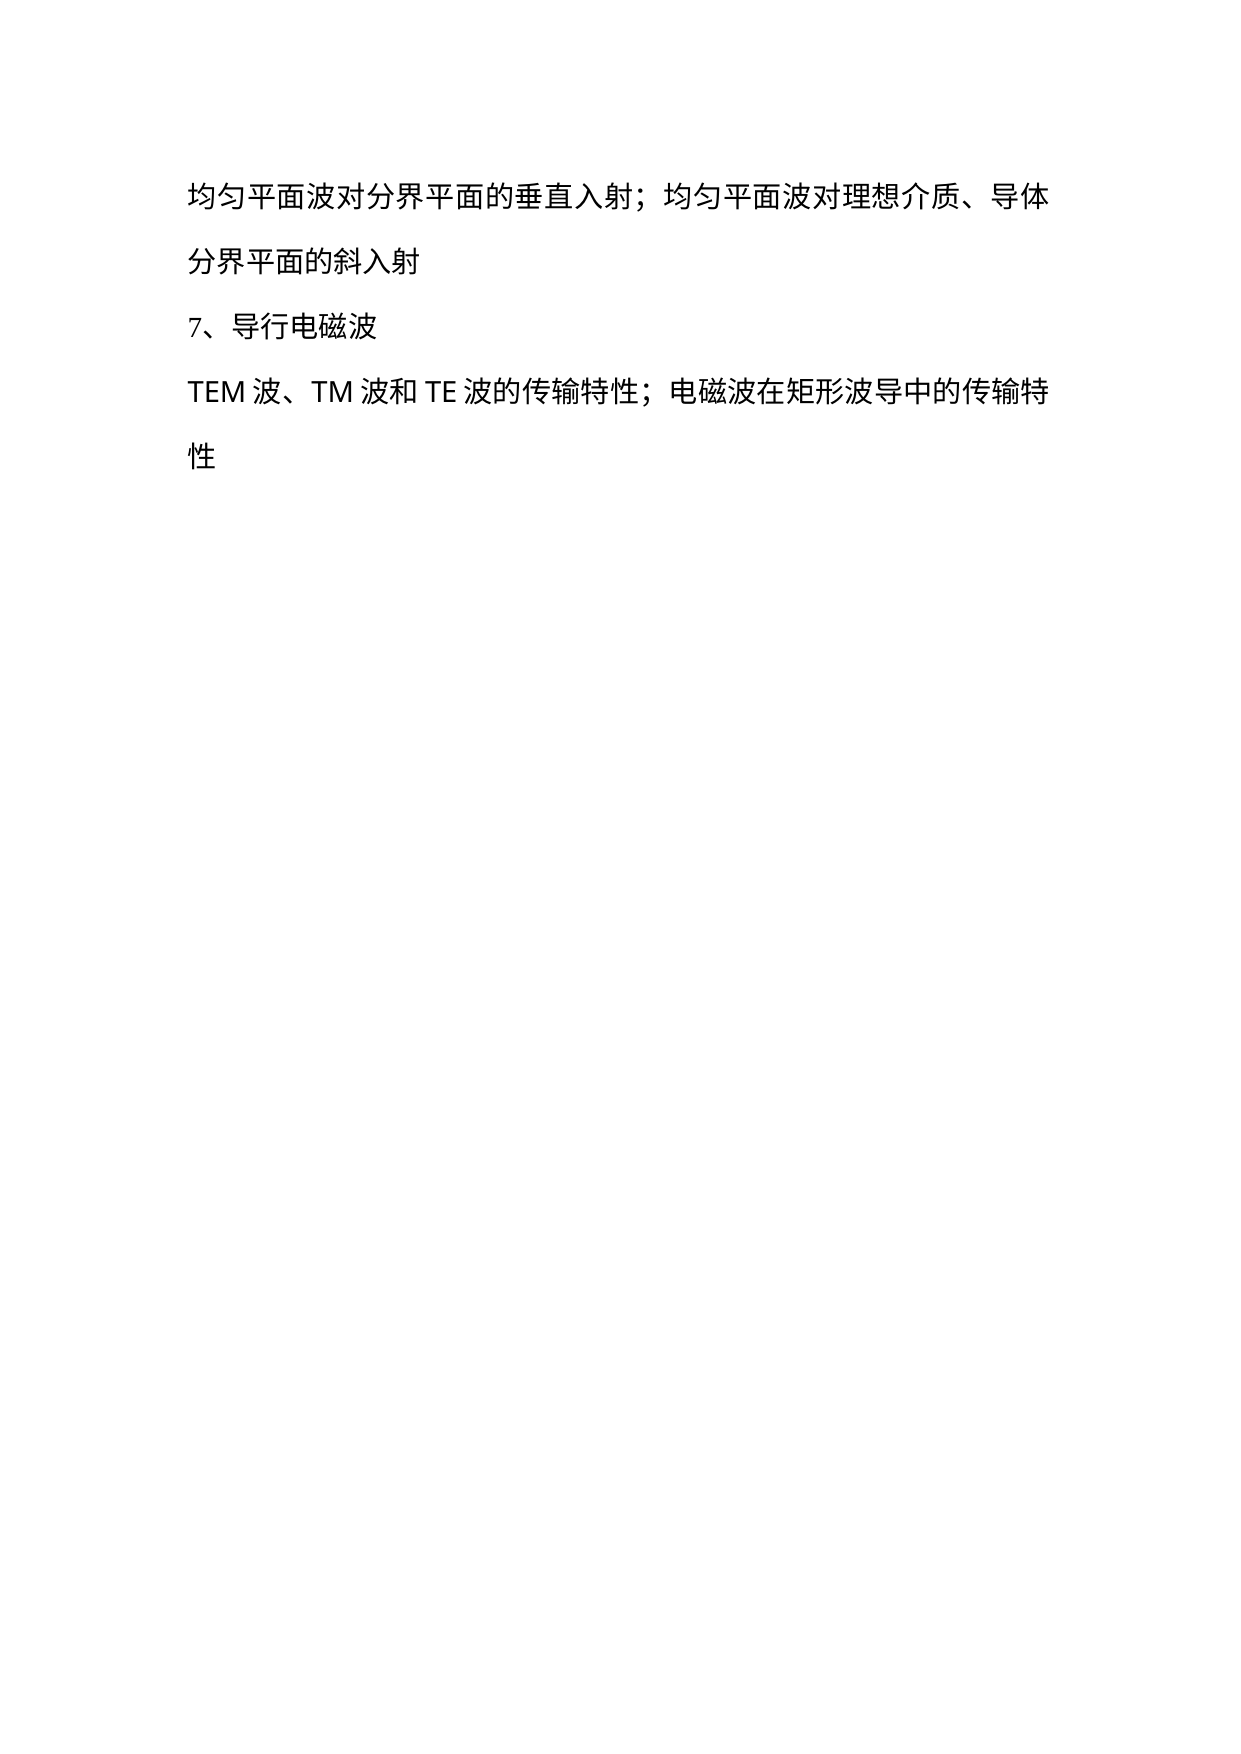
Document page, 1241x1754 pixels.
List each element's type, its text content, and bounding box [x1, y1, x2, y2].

text 7、导行电磁波 [187, 292, 1053, 357]
text TEM波、TM波和TE波的传输特性；电磁波在矩形波导中的传输特性 [187, 357, 1053, 487]
text 均匀平面波对分界平面的垂直入射；均匀平面波对理想介质、导体分界平面的斜入射 [187, 162, 1053, 292]
